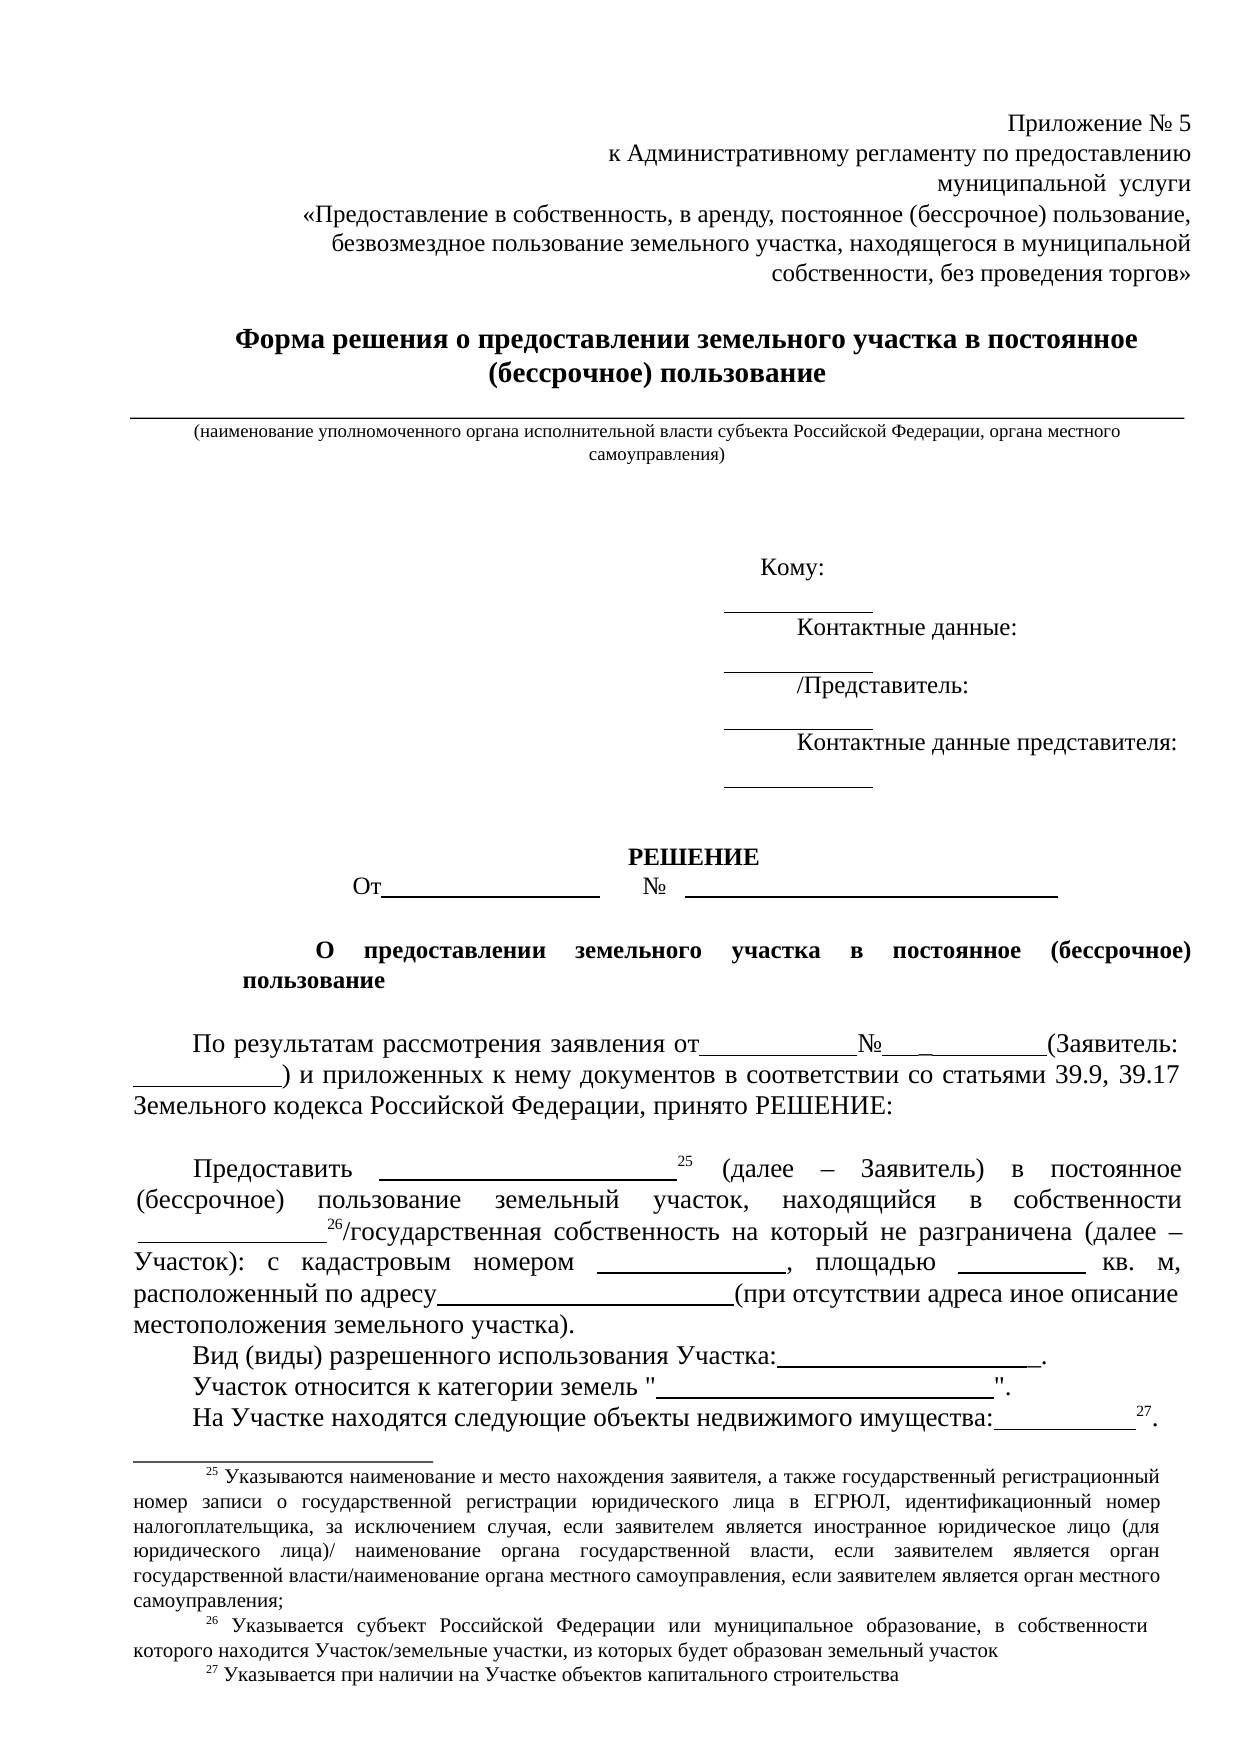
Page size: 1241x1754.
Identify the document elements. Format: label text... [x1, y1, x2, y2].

text На Участке находятся следующие объекты недвижимого имущества: 27. [192, 1401, 1198, 1433]
text По результатам рассмотрения заявления от № _ (Заявитель: [192, 1028, 1198, 1059]
text /Представитель: [724, 667, 1191, 699]
text О предоставлении земельного участка в постоянное (бессрочное) пользование [242, 936, 1191, 994]
subtitle Форма решения о предоставлении земельного участка в постоянное (бессрочное) пользование [235, 321, 1140, 388]
text Участок): с кадастровым номером , площадью кв. м, [133, 1246, 1198, 1277]
text Предоставить 25 (далее – Заявитель) в постоянное (бессрочное) пользование земельный участок, находящийся в собственности [133, 1152, 1182, 1214]
text «Предоставление в собственность, в аренду, постоянное (бессрочное) пользование, безвозмездное пользование земельного участка, находящегося в муниципальной собственности, без проведения торгов» [191, 199, 1191, 287]
text расположенный по адресу (при отсутствии адреса иное описание местоположения земельного участка). [133, 1277, 1181, 1339]
text Контактные данные: [724, 607, 1191, 641]
text 25 Указываются наименование и место нахождения заявителя, а также государственный регистрационный номер записи о государственной регистрации юридического лица в ЕГРЮЛ, идентификационный номер налогоплательщика, за исключением случая, если заявителем является иностранное юридическое лицо (для юридического лица)/ наименование органа государственной власти, если заявителем является орган государственной власти/наименование органа местного самоуправления, если заявителем является орган местного самоуправления; [133, 1464, 1161, 1612]
text 27 Указывается при наличии на Участке объектов капитального строительства [133, 1663, 1191, 1686]
text От № [146, 872, 1191, 900]
text (наименование уполномоченного органа исполнительной власти субъекта Российской Федерации, органа местного самоуправления) [194, 415, 1122, 464]
text Земельного кодекса Российской Федерации, принято РЕШЕНИЕ: [133, 1090, 1198, 1121]
text ) и приложенных к нему документов в соответствии со статьями 39.9, 39.17 [133, 1059, 1198, 1090]
text Кому: [329, 552, 1183, 580]
text к Административному регламенту по предоставлению [191, 138, 1191, 167]
text 26/государственная собственность на который не разграничена (далее – [119, 1214, 1182, 1246]
text Вид (виды) разрешенного использования Участка: _. Участок относится к категории земель " ". [192, 1339, 1048, 1401]
text 26 Указывается субъект Российской Федерации или муниципальное образование, в собственности которого находится Участок/земельные участки, из которых будет образован земельный участок [133, 1613, 1148, 1662]
text Приложение № 5 [191, 108, 1191, 137]
text муниципальной услуги [191, 168, 1191, 197]
text РЕШЕНИЕ [119, 843, 1196, 871]
text Контактные данные представителя: [724, 724, 1191, 756]
